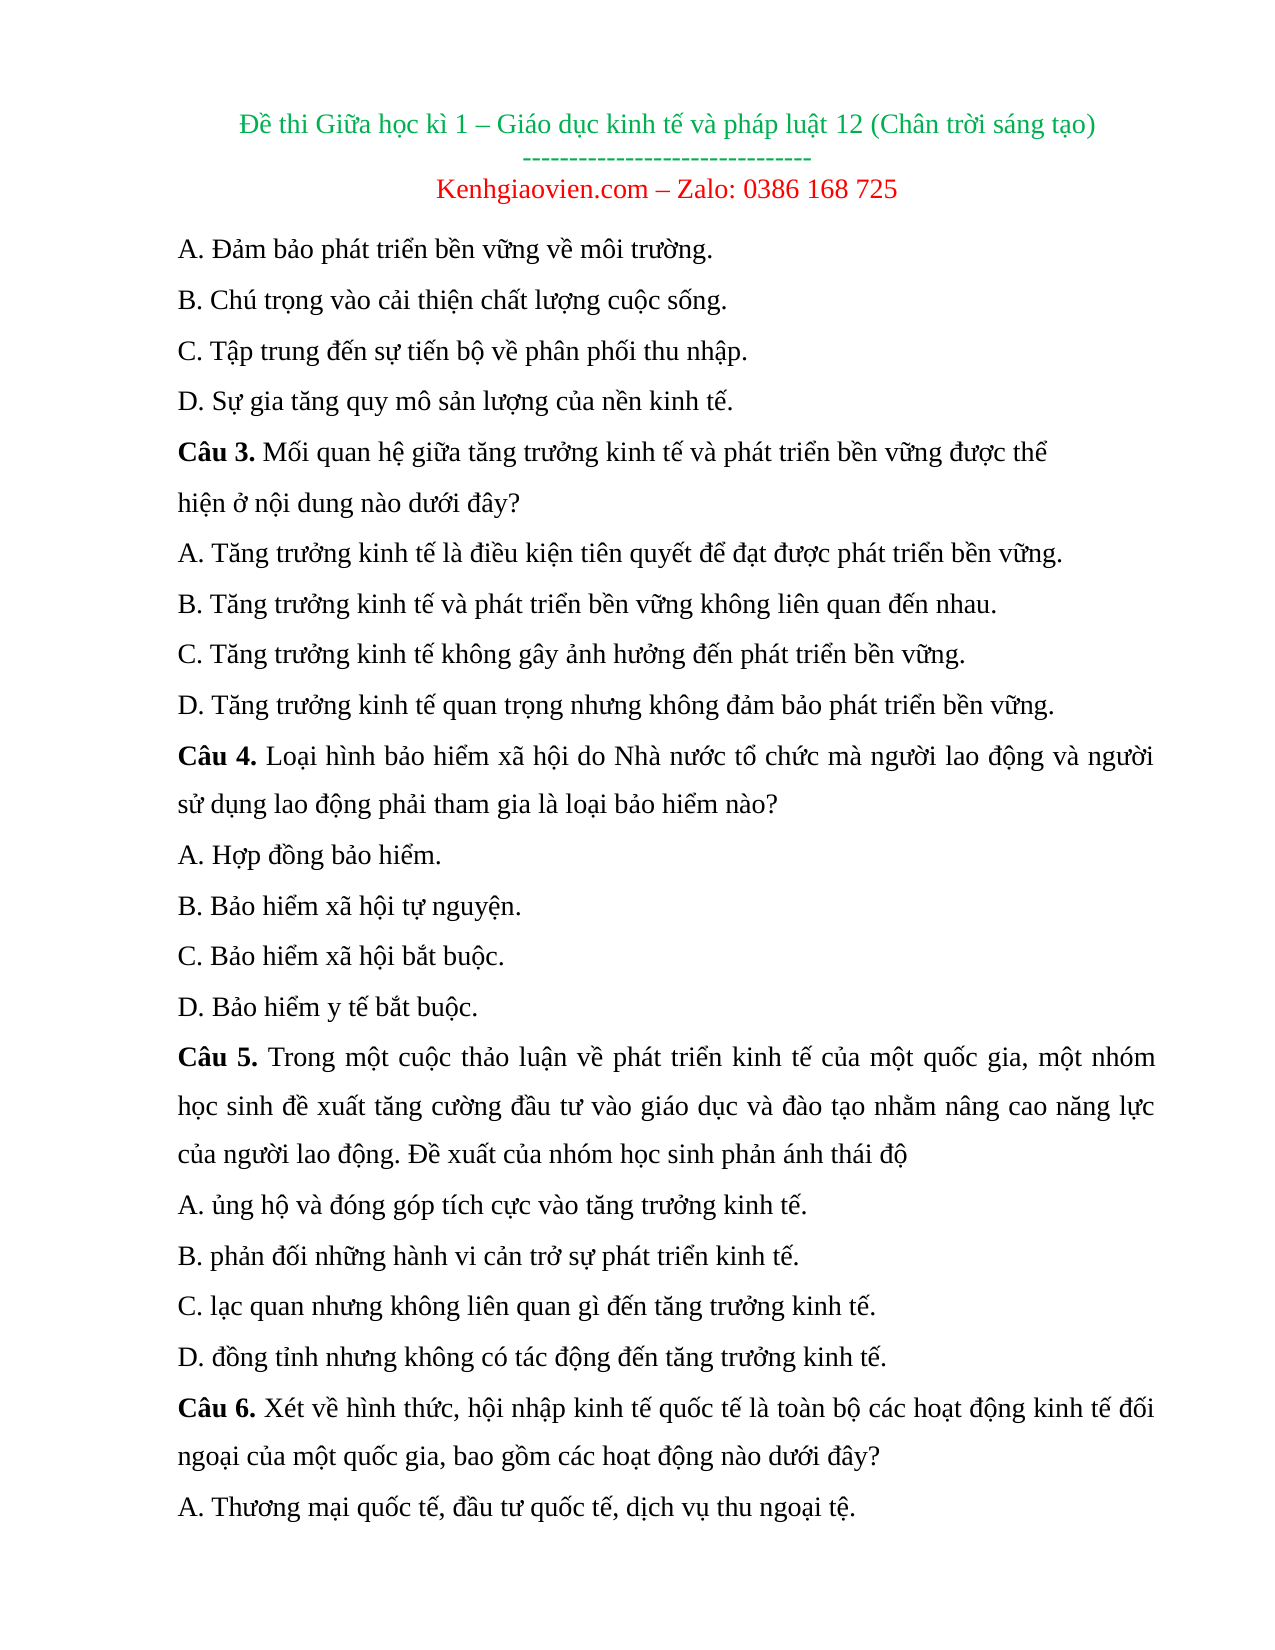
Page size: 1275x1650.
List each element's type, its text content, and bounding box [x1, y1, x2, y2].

text Câu 3. Mối quan hệ giữa tăng trưởng kinh tế và phát triển bền vững được thể [177, 435, 1157, 467]
text D. đồng tỉnh nhưng không có tác động đến tăng trưởng kinh tế. [177, 1340, 1157, 1372]
text C. Tập trung đến sự tiến bộ về phân phối thu nhập. [177, 334, 1157, 366]
text B. Bảo hiểm xã hội tự nguyện. [177, 889, 1157, 921]
text B. Chú trọng vào cải thiện chất lượng cuộc sống. [177, 283, 1157, 316]
text D. Tăng trưởng kinh tế quan trọng nhưng không đảm bảo phát triển bền vững. [177, 688, 1157, 721]
text Câu 5. Trong một cuộc thảo luận về phát triển kinh tế của một quốc gia, một nhóm học sinh đề xuất tăng cường đầu tư vào giáo dục và đào tạo nhằm nâng cao năng lực của người lao động. Đề xuất của nhóm học sinh phản ánh thái độ [177, 1041, 1157, 1170]
text Câu 4. Loại hình bảo hiểm xã hội do Nhà nước tổ chức mà người lao động và người sử dụng lao động phải tham gia là loại bảo hiểm nào? [177, 739, 1157, 820]
text D. Sự gia tăng quy mô sản lượng của nền kinh tế. [177, 384, 1157, 417]
text hiện ở nội dung nào dưới đây? [177, 486, 1157, 518]
text A. Đảm bảo phát triển bền vững về môi trường. [177, 233, 1157, 265]
text D. Bảo hiểm y tế bắt buộc. [177, 990, 1157, 1022]
text A. Thương mại quốc tế, đầu tư quốc tế, dịch vụ thu ngoại tệ. [177, 1490, 1157, 1522]
text B. phản đối những hành vi cản trở sự phát triển kinh tế. [177, 1239, 1157, 1271]
text A. Hợp đồng bảo hiểm. [177, 838, 1157, 870]
text Câu 6. Xét về hình thức, hội nhập kinh tế quốc tế là toàn bộ các hoạt động kinh tế đối ngoại của một quốc gia, bao gồm các hoạt động nào dưới đây? [177, 1391, 1157, 1472]
text B. Tăng trưởng kinh tế và phát triển bền vững không liên quan đến nhau. [177, 587, 1157, 619]
text C. Tăng trưởng kinh tế không gây ảnh hưởng đến phát triển bền vững. [177, 638, 1157, 670]
text C. lạc quan nhưng không liên quan gì đến tăng trưởng kinh tế. [177, 1289, 1157, 1322]
text C. Bảo hiểm xã hội bắt buộc. [177, 939, 1157, 972]
text A. Tăng trưởng kinh tế là điều kiện tiên quyết để đạt được phát triển bền vững. [177, 536, 1157, 569]
text A. ủng hộ và đóng góp tích cực vào tăng trưởng kinh tế. [177, 1188, 1157, 1221]
